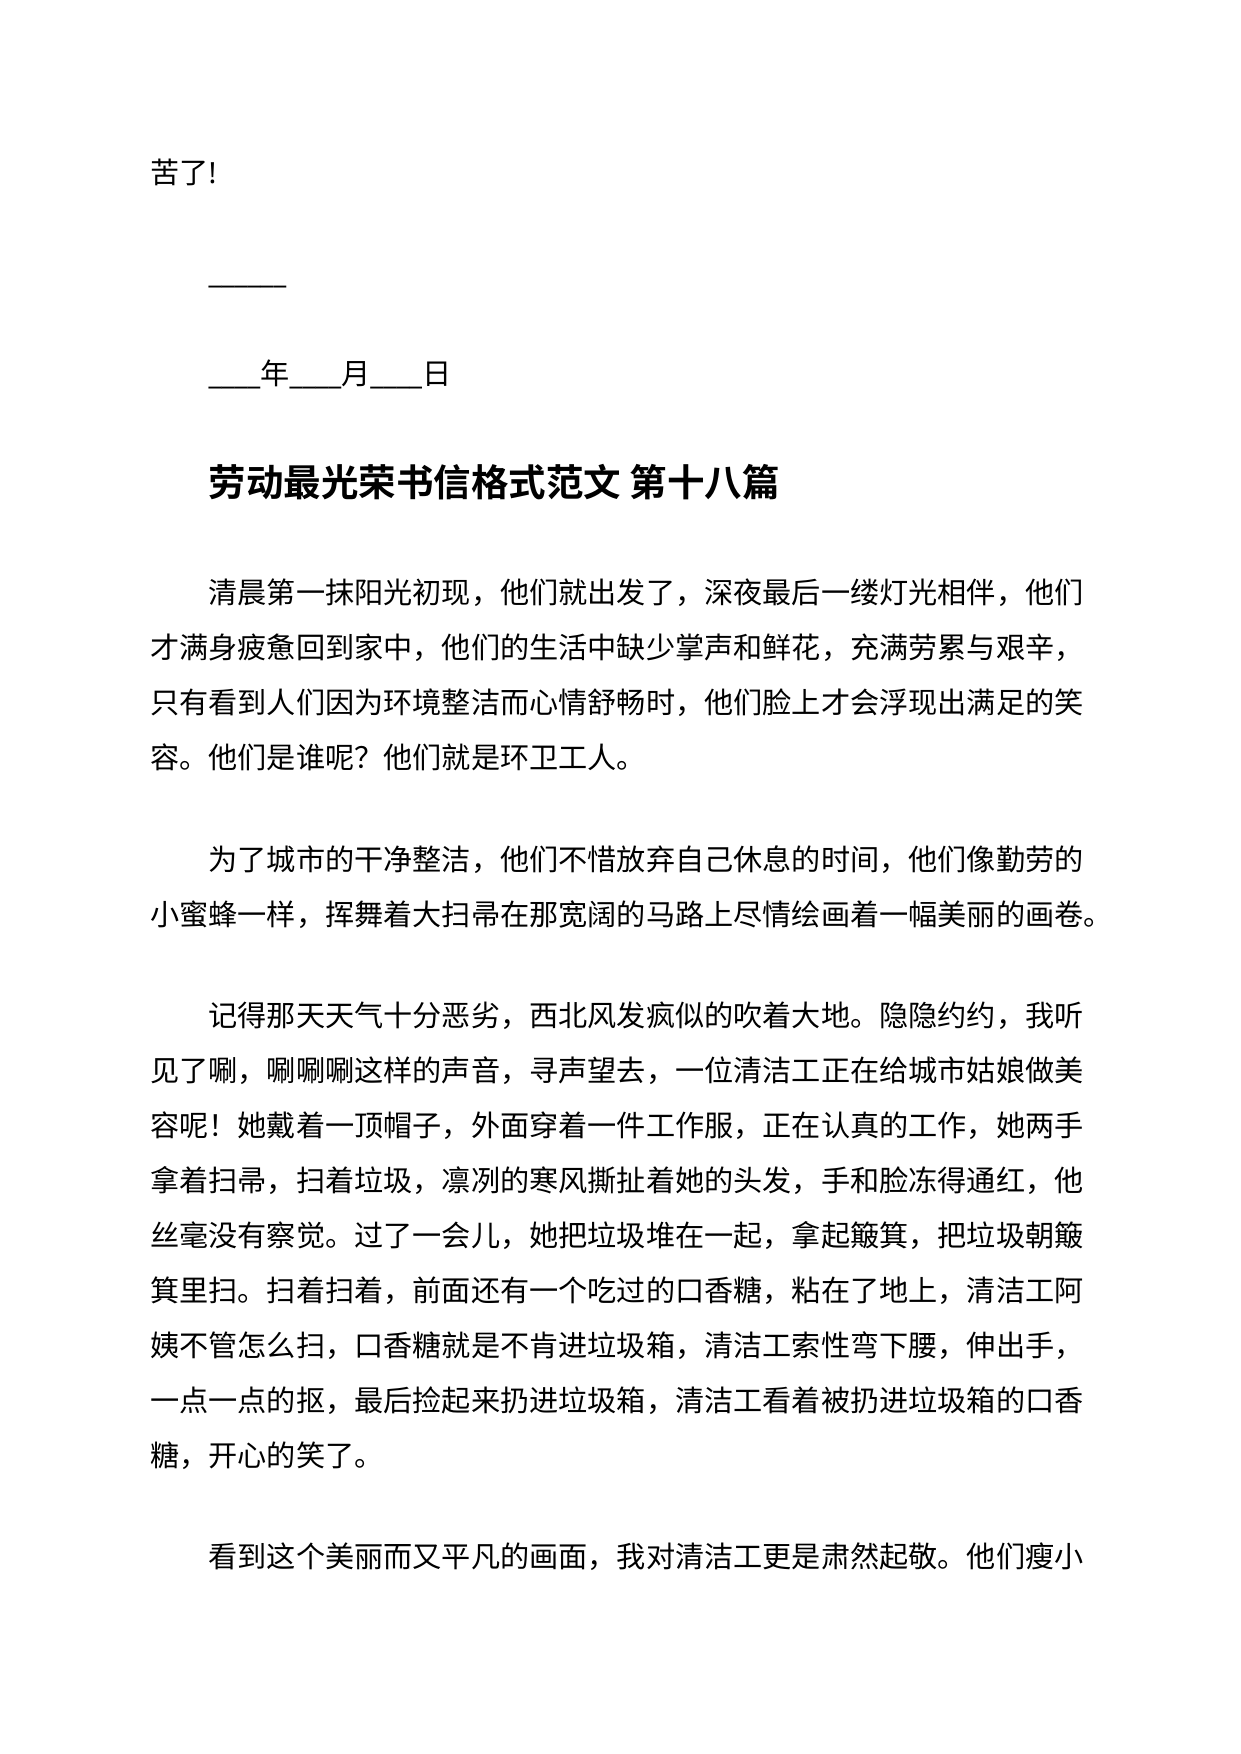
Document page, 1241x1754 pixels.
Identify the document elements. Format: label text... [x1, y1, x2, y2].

text 为了城市的干净整洁，他们不惜放弃自己休息的时间，他们像勤劳的小蜜蜂一样，挥舞着大扫帚在那宽阔的马路上尽情绘画着一幅美丽的画卷。 [150, 836, 1090, 933]
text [150, 1534, 1090, 1576]
text 清晨第一抹阳光初现，他们就出发了，深夜最后一缕灯光相伴，他们才满身疲惫回到家中，他们的生活中缺少掌声和鲜花，充满劳累与艰辛，只有看到人们因为环境整洁而心情舒畅时，他们脸上才会浮现出满足的笑容。他们是谁呢？他们就是环卫工人。 [150, 570, 1090, 777]
text 劳动最光荣书信格式范文 第十八篇 [150, 452, 1090, 507]
text 记得那天天气十分恶劣，西北风发疯似的吹着大地。隐隐约约，我听见了唰，唰唰唰这样的声音，寻声望去，一位清洁工正在给城市姑娘做美容呢！她戴着一顶帽子，外面穿着一件工作服，正在认真的工作，她两手拿着扫帚，扫着垃圾，凛冽的寒风撕扯着她的头发，手和脸冻得通红，他丝毫没有察觉。过了一会儿，她把垃圾堆在一起，拿起簸箕，把垃圾朝簸箕里扫。扫着扫着，前面还有一个吃过的口香糖，粘在了地上，清洁工阿姨不管怎么扫，口香糖就是不肯进垃圾箱，清洁工索性弯下腰，伸出手，一点一点的抠，最后捡起来扔进垃圾箱，清洁工看着被扔进垃圾箱的口香糖，开心的笑了。 [150, 993, 1090, 1474]
text ______ [150, 252, 1090, 292]
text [150, 150, 1090, 192]
text ____年____月____日 [150, 350, 1090, 393]
